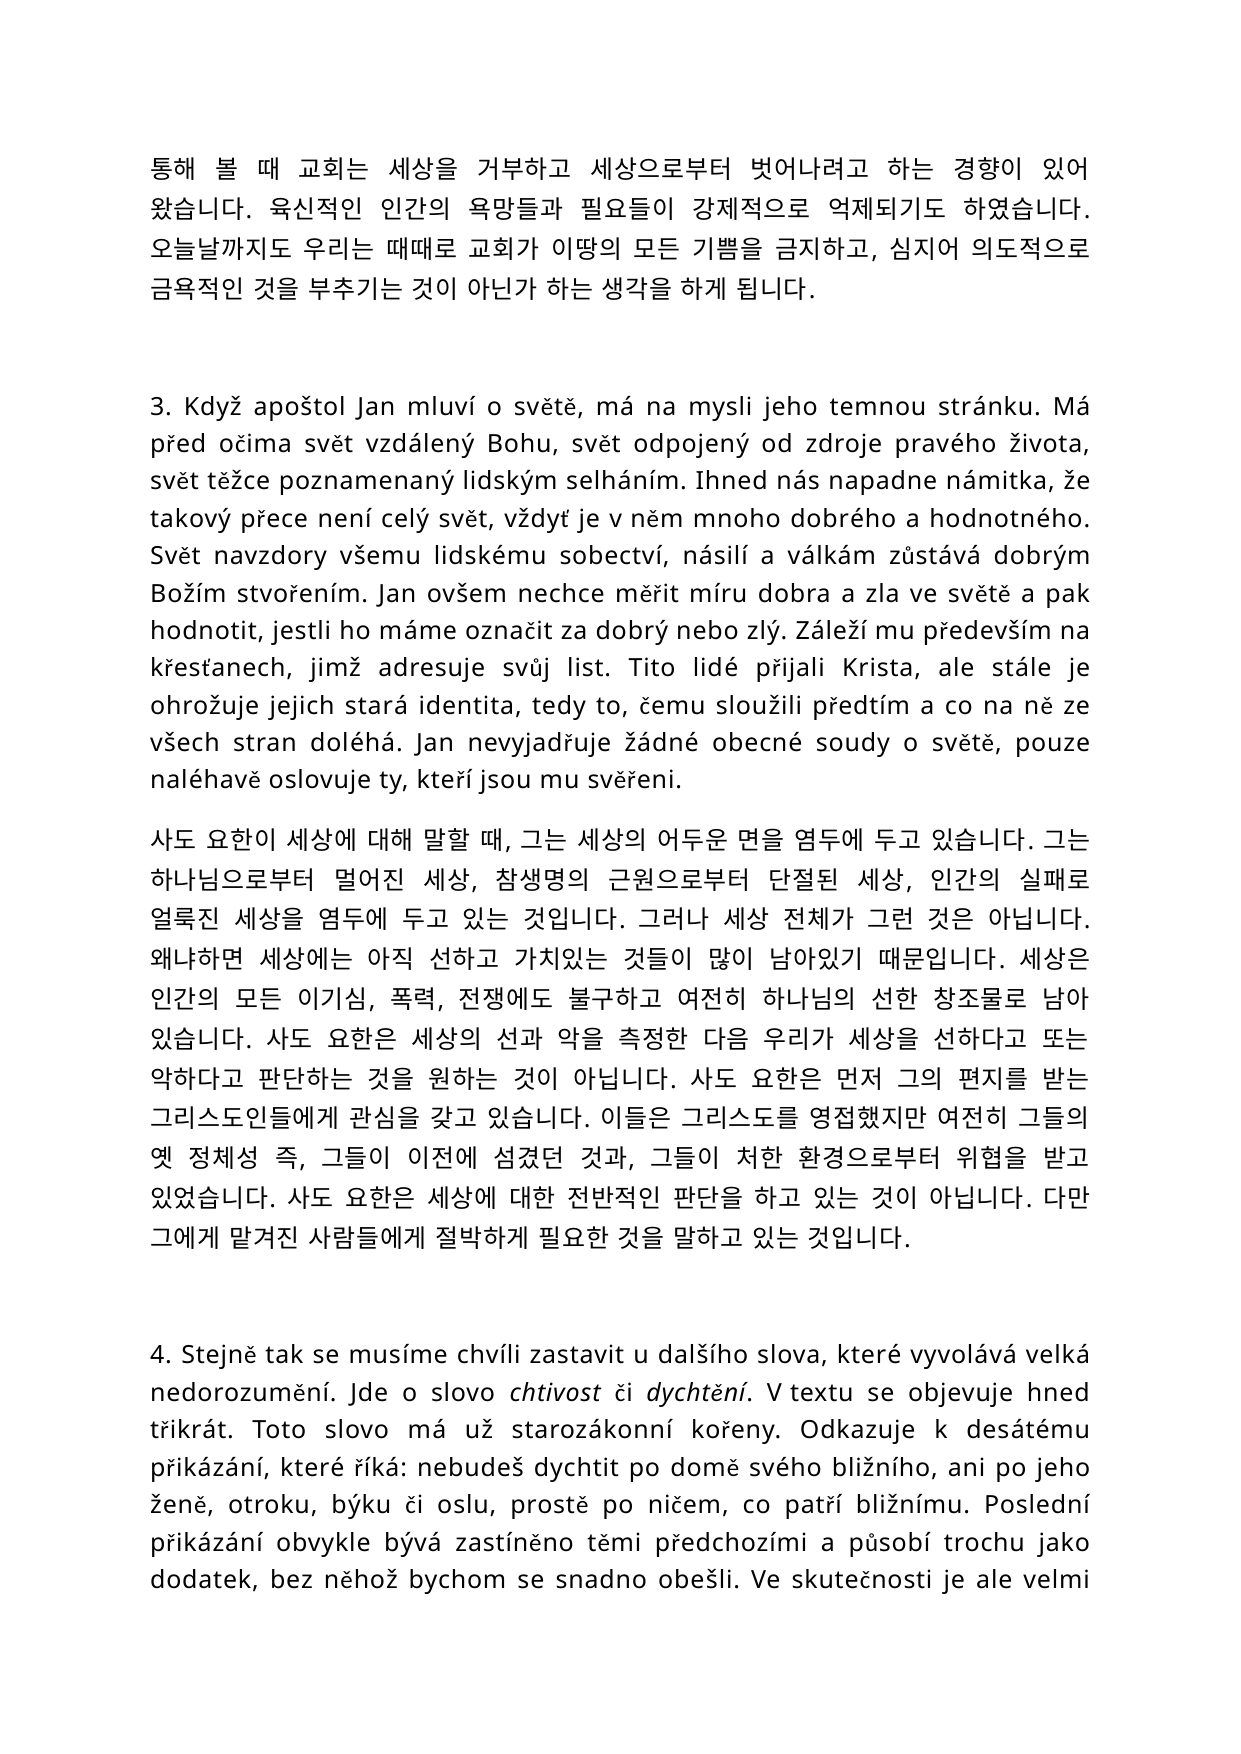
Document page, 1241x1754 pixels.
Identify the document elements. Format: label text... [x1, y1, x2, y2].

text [150, 150, 1090, 306]
text 3. Když apoštol Jan mluví o světě, má na mysli jeho temnou stránku. Má před očima svět vzdálený Bohu, svět odpojený od zdroje pravého života, svět těžce poznamenaný lidským selháním. Ihned nás napadne námitka, že takový přece není celý svět, vždyť je v něm mnoho dobrého a hodnotného. Svět navzdory všemu lidskému sobectví, násilí a válkám zůstává dobrým Božím stvořením. Jan ovšem nechce měřit míru dobra a zla ve světě a pak hodnotit, jestli ho máme označit za dobrý nebo zlý. Záleží mu především na křesťanech, jimž adresuje svůj list. Tito lidé přijali Krista, ale stále je ohrožuje jejich stará identita, tedy to, čemu sloužili předtím a co na ně ze všech stran doléhá. Jan nevyjadřuje žádné obecné soudy o světě, pouze naléhavě oslovuje ty, kteří jsou mu svěřeni. [150, 388, 1090, 796]
text 사도 요한이 세상에 대해 말할 때, 그는 세상의 어두운 면을 염두에 두고 있습니다. 그는 하나님으로부터 멀어진 세상, 참생명의 근원으로부터 단절된 세상, 인간의 실패로 얼룩진 세상을 염두에 두고 있는 것입니다. 그러나 세상 전체가 그런 것은 아닙니다. 왜냐하면 세상에는 아직 선하고 가치있는 것들이 많이 남아있기 때문입니다. 세상은 인간의 모든 이기심, 폭력, 전쟁에도 불구하고 여전히 하나님의 선한 창조물로 남아 있습니다. 사도 요한은 세상의 선과 악을 측정한 다음 우리가 세상을 선하다고 또는 악하다고 판단하는 것을 원하는 것이 아닙니다. 사도 요한은 먼저 그의 편지를 받는 그리스도인들에게 관심을 갖고 있습니다. 이들은 그리스도를 영접했지만 여전히 그들의 옛 정체성 즉, 그들이 이전에 섬겼던 것과, 그들이 처한 환경으로부터 위협을 받고 있었습니다. 사도 요한은 세상에 대한 전반적인 판단을 하고 있는 것이 아닙니다. 다만 그에게 맡겨진 사람들에게 절박하게 필요한 것을 말하고 있는 것입니다. [150, 820, 1090, 1254]
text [150, 1337, 1090, 1596]
